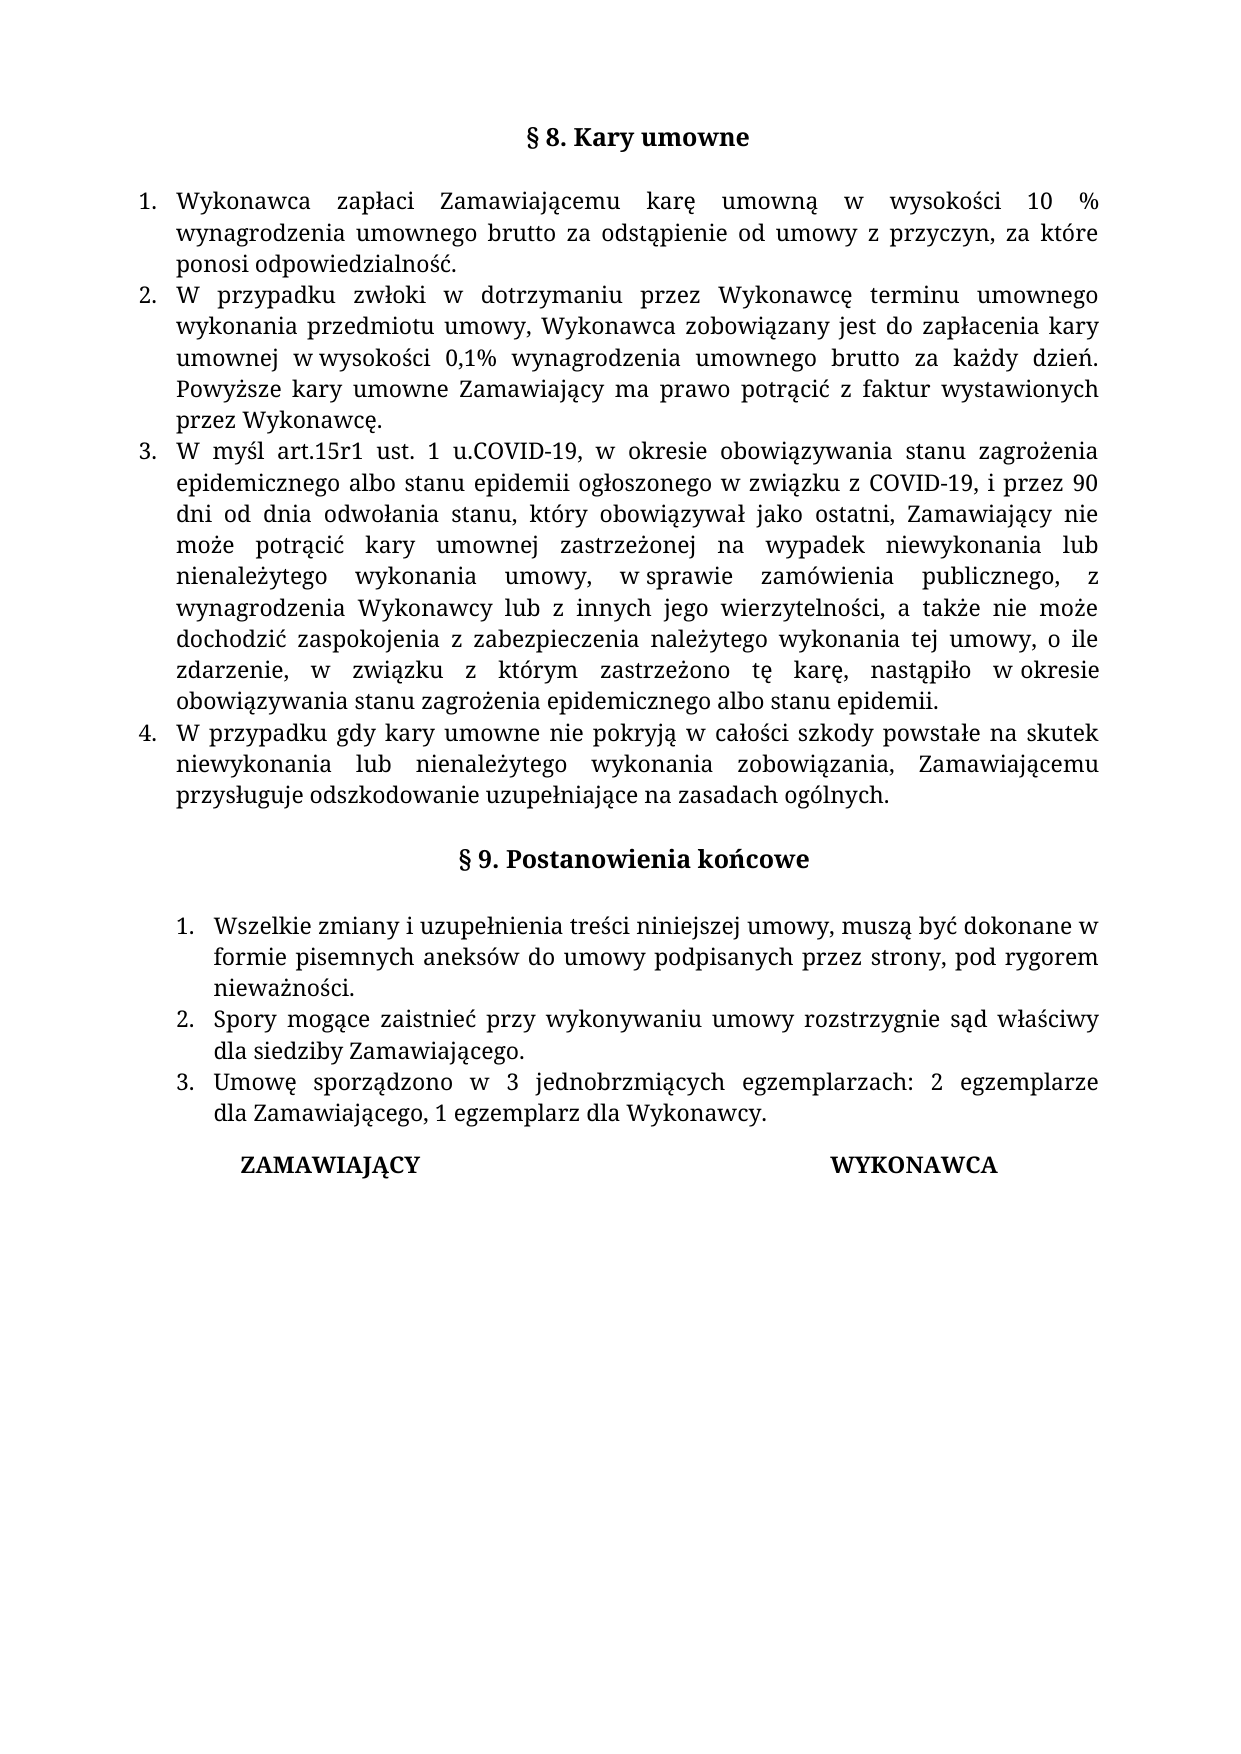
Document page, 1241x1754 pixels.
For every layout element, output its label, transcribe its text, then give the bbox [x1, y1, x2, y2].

list W myśl art.15r1 ust. 1 u.COVID-19, w okresie obowiązywania stanu zagrożenia epidemicznego albo stanu epidemii ogłoszonego w związku z COVID-19, i przez 90 dni od dnia odwołania stanu, który obowiązywał jako ostatni, Zamawiający nie może potrącić kary umownej zastrzeżonej na wypadek niewykonania lub nienależytego wykonania umowy, w sprawie zamówienia publicznego, z wynagrodzenia Wykonawcy lub z innych jego wierzytelności, a także nie może dochodzić zaspokojenia z zabezpieczenia należytego wykonania tej umowy, o ile zdarzenie, w związku z którym zastrzeżono tę karę, nastąpiło w okresie obowiązywania stanu zagrożenia epidemicznego albo stanu epidemii. [138, 435, 1100, 716]
text ZAMAWIAJĄCY WYKONAWCA [138, 1149, 1100, 1180]
list Umowę sporządzono w 3 jednobrzmiących egzemplarzach: 2 egzemplarze dla Zamawiającego, 1 egzemplarz dla Wykonawcy. [176, 1066, 1100, 1128]
list W przypadku gdy kary umowne nie pokryją w całości szkody powstałe na skutek niewykonania lub nienależytego wykonania zobowiązania, Zamawiającemu przysługuje odszkodowanie uzupełniające na zasadach ogólnych. [138, 716, 1100, 810]
list Wykonawca zapłaci Zamawiającemu karę umowną w wysokości 10 % wynagrodzenia umownego brutto za odstąpienie od umowy z przyczyn, za które ponosi odpowiedzialność. [138, 185, 1100, 279]
text § 9. Postanowienia końcowe [168, 841, 1100, 876]
list § 8. Kary umowne [176, 120, 1100, 154]
list Spory mogące zaistnieć przy wykonywaniu umowy rozstrzygnie sąd właściwy dla siedziby Zamawiającego. [176, 1003, 1100, 1066]
list W przypadku zwłoki w dotrzymaniu przez Wykonawcę terminu umownego wykonania przedmiotu umowy, Wykonawca zobowiązany jest do zapłacenia kary umownej w wysokości 0,1% wynagrodzenia umownego brutto za każdy dzień. Powyższe kary umowne Zamawiający ma prawo potrącić z faktur wystawionych przez Wykonawcę. [138, 279, 1100, 435]
list Wszelkie zmiany i uzupełnienia treści niniejszej umowy, muszą być dokonane w formie pisemnych aneksów do umowy podpisanych przez strony, pod rygorem nieważności. [176, 909, 1100, 1003]
